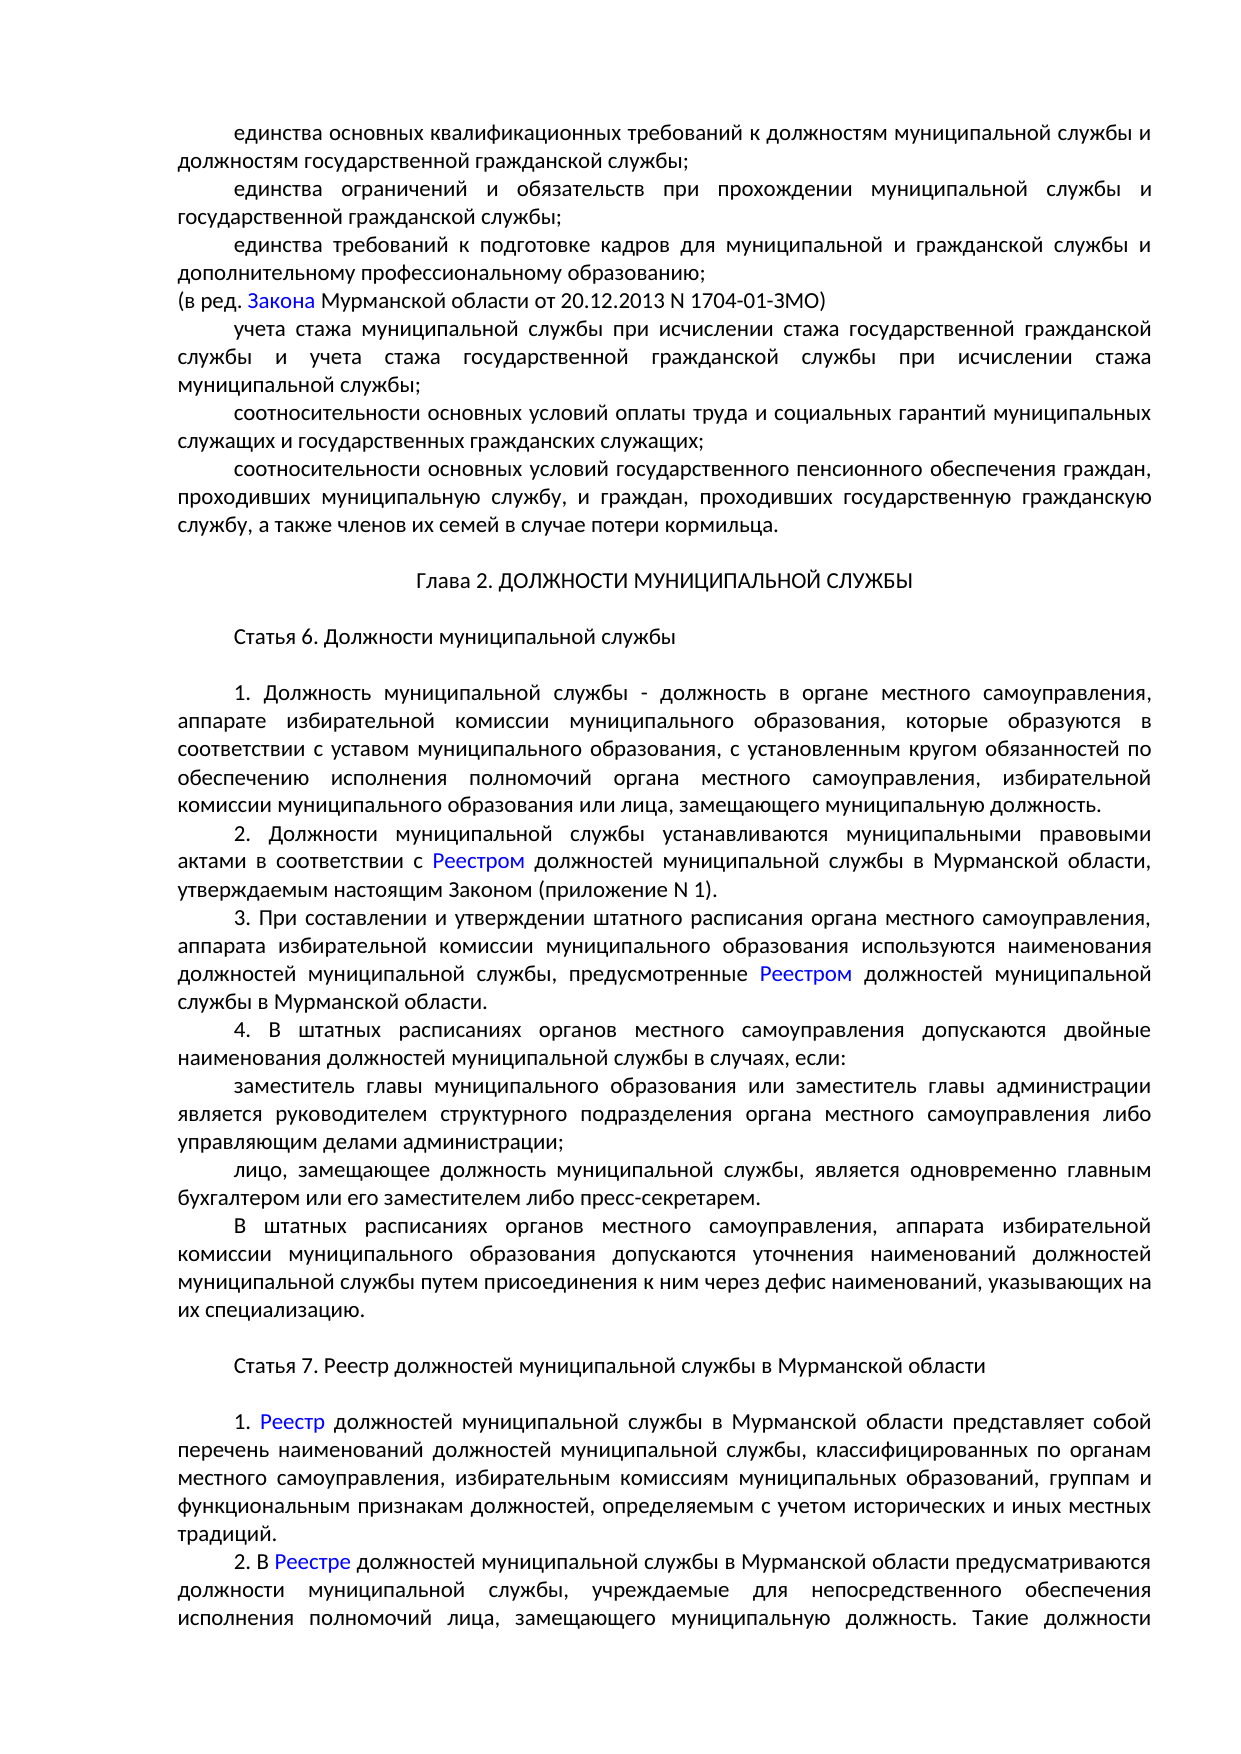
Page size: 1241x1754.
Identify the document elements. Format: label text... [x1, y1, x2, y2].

text В штатных расписаниях органов местного самоуправления, аппарата избирательной комиссии муниципального образования допускаются уточнения наименований должностей муниципальной службы путем присоединения к ним через дефис наименований, указывающих на их специализацию. [177, 1211, 1152, 1323]
text 4. В штатных расписаниях органов местного самоуправления допускаются двойные наименования должностей муниципальной службы в случаях, если: [177, 1015, 1152, 1071]
text единства ограничений и обязательств при прохождении муниципальной службы и государственной гражданской службы; [177, 174, 1152, 230]
text заместитель главы муниципального образования или заместитель главы администрации является руководителем структурного подразделения органа местного самоуправления либо управляющим делами администрации; [177, 1071, 1152, 1155]
text учета стажа муниципальной службы при исчислении стажа государственной гражданской службы и учета стажа государственной гражданской службы при исчислении стажа муниципальной службы; [177, 314, 1152, 398]
text лицо, замещающее должность муниципальной службы, является одновременно главным бухгалтером или его заместителем либо пресс-секретарем. [177, 1155, 1152, 1211]
text 3. При составлении и утверждении штатного расписания органа местного самоуправления, аппарата избирательной комиссии муниципального образования используются наименования должностей муниципальной службы, предусмотренные Реестром должностей муниципальной службы в Мурманской области. [177, 903, 1152, 1015]
text Глава 2. ДОЛЖНОСТИ МУНИЦИПАЛЬНОЙ СЛУЖБЫ [177, 566, 1152, 594]
text 2. Должности муниципальной службы устанавливаются муниципальными правовыми актами в соответствии с Реестром должностей муниципальной службы в Мурманской области, утверждаемым настоящим Законом (приложение N 1). [177, 819, 1152, 903]
text единства требований к подготовке кадров для муниципальной и гражданской службы и дополнительному профессиональному образованию; [177, 230, 1152, 286]
text 1. Реестр должностей муниципальной службы в Мурманской области представляет собой перечень наименований должностей муниципальной службы, классифицированных по органам местного самоуправления, избирательным комиссиям муниципальных образований, группам и функциональным признакам должностей, определяемым с учетом исторических и иных местных традиций. [177, 1407, 1152, 1547]
text (в ред. Закона Мурманской области от 20.12.2013 N 1704-01-ЗМО) [177, 286, 1152, 314]
text соотносительности основных условий государственного пенсионного обеспечения граждан, проходивших муниципальную службу, и граждан, проходивших государственную гражданскую службу, а также членов их семей в случае потери кормильца. [177, 454, 1152, 538]
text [177, 1547, 1152, 1631]
text Статья 7. Реестр должностей муниципальной службы в Мурманской области [177, 1351, 1152, 1379]
text единства основных квалификационных требований к должностям муниципальной службы и должностям государственной гражданской службы; [177, 118, 1152, 174]
text соотносительности основных условий оплаты труда и социальных гарантий муниципальных служащих и государственных гражданских служащих; [177, 398, 1152, 454]
text Статья 6. Должности муниципальной службы [177, 622, 1152, 651]
text 1. Должность муниципальной службы - должность в органе местного самоуправления, аппарате избирательной комиссии муниципального образования, которые образуются в соответствии с уставом муниципального образования, с установленным кругом обязанностей по обеспечению исполнения полномочий органа местного самоуправления, избирательной комиссии муниципального образования или лица, замещающего муниципальную должность. [177, 678, 1152, 819]
